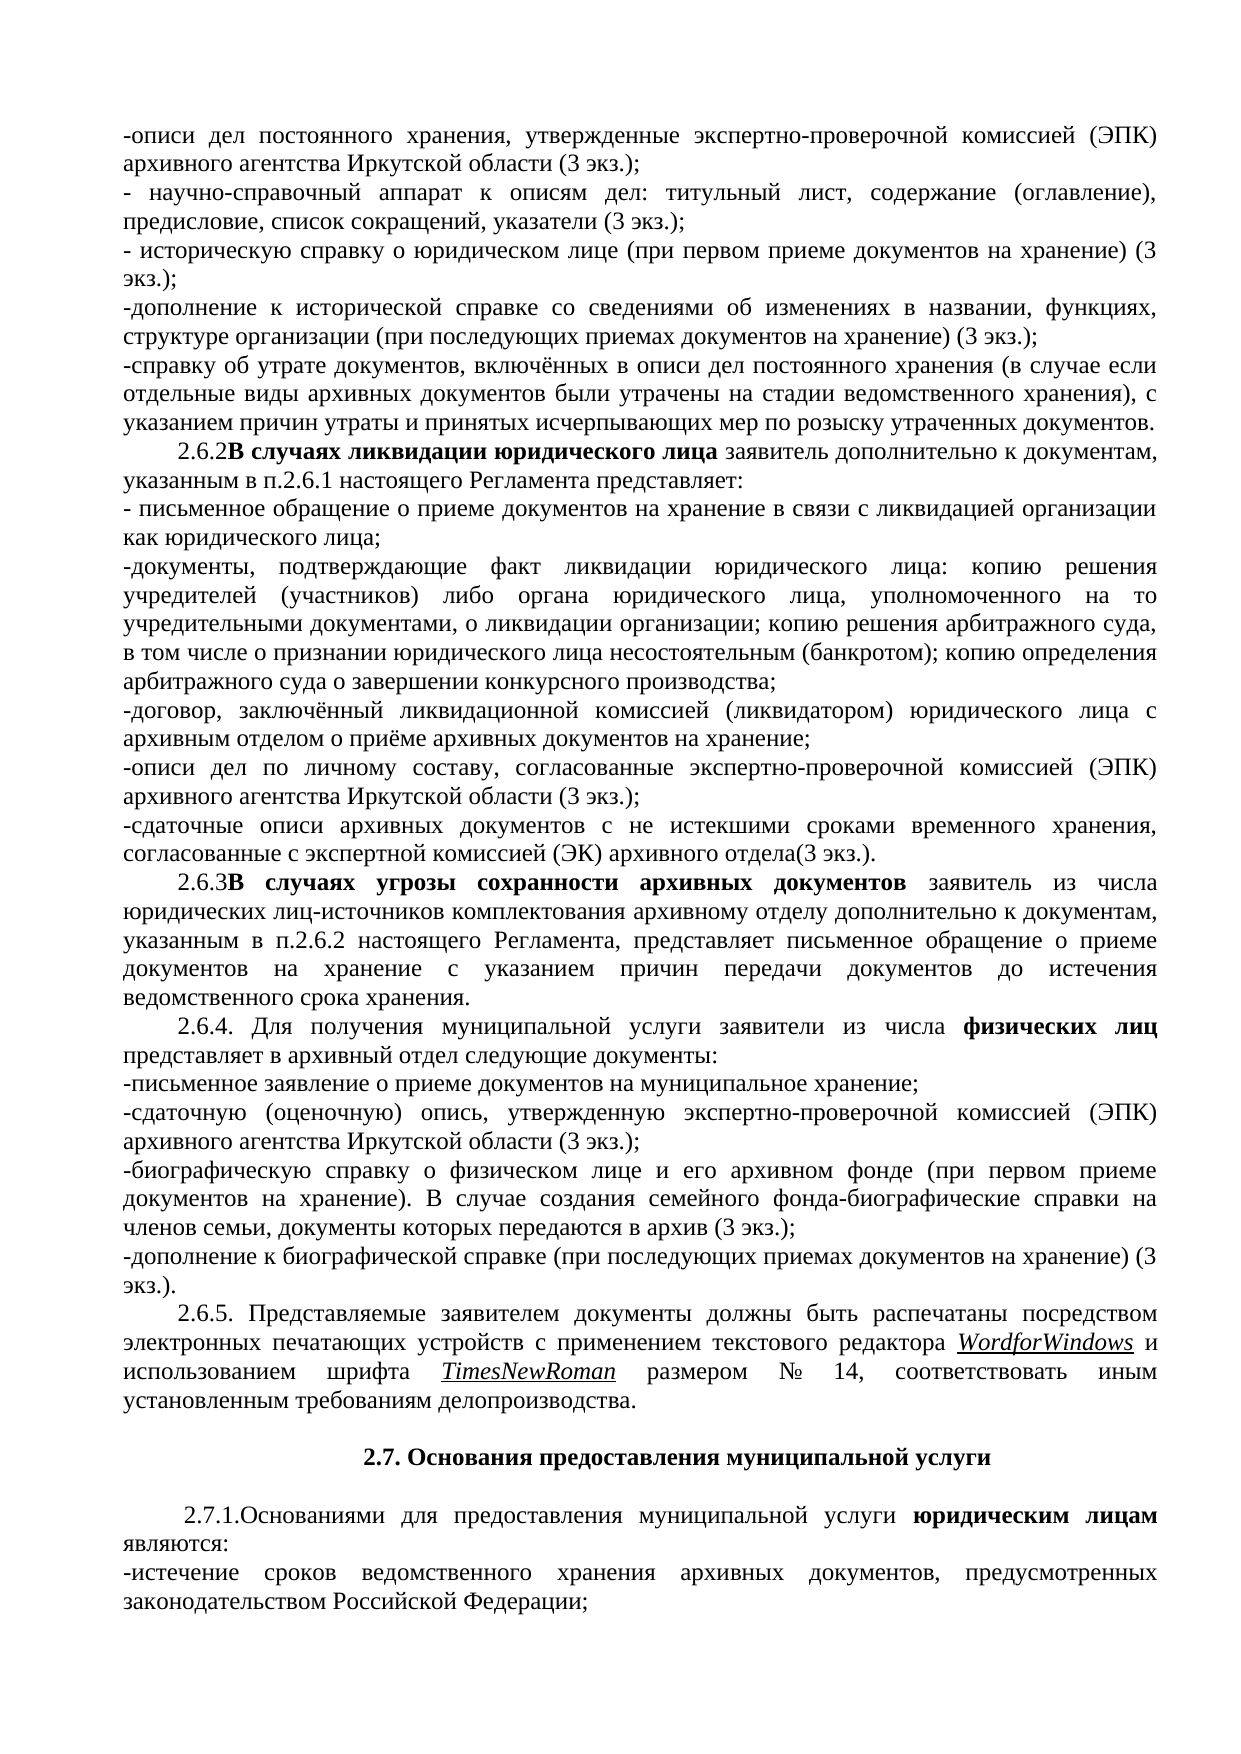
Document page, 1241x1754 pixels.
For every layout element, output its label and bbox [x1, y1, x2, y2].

table_header [121, 118, 1159, 1616]
